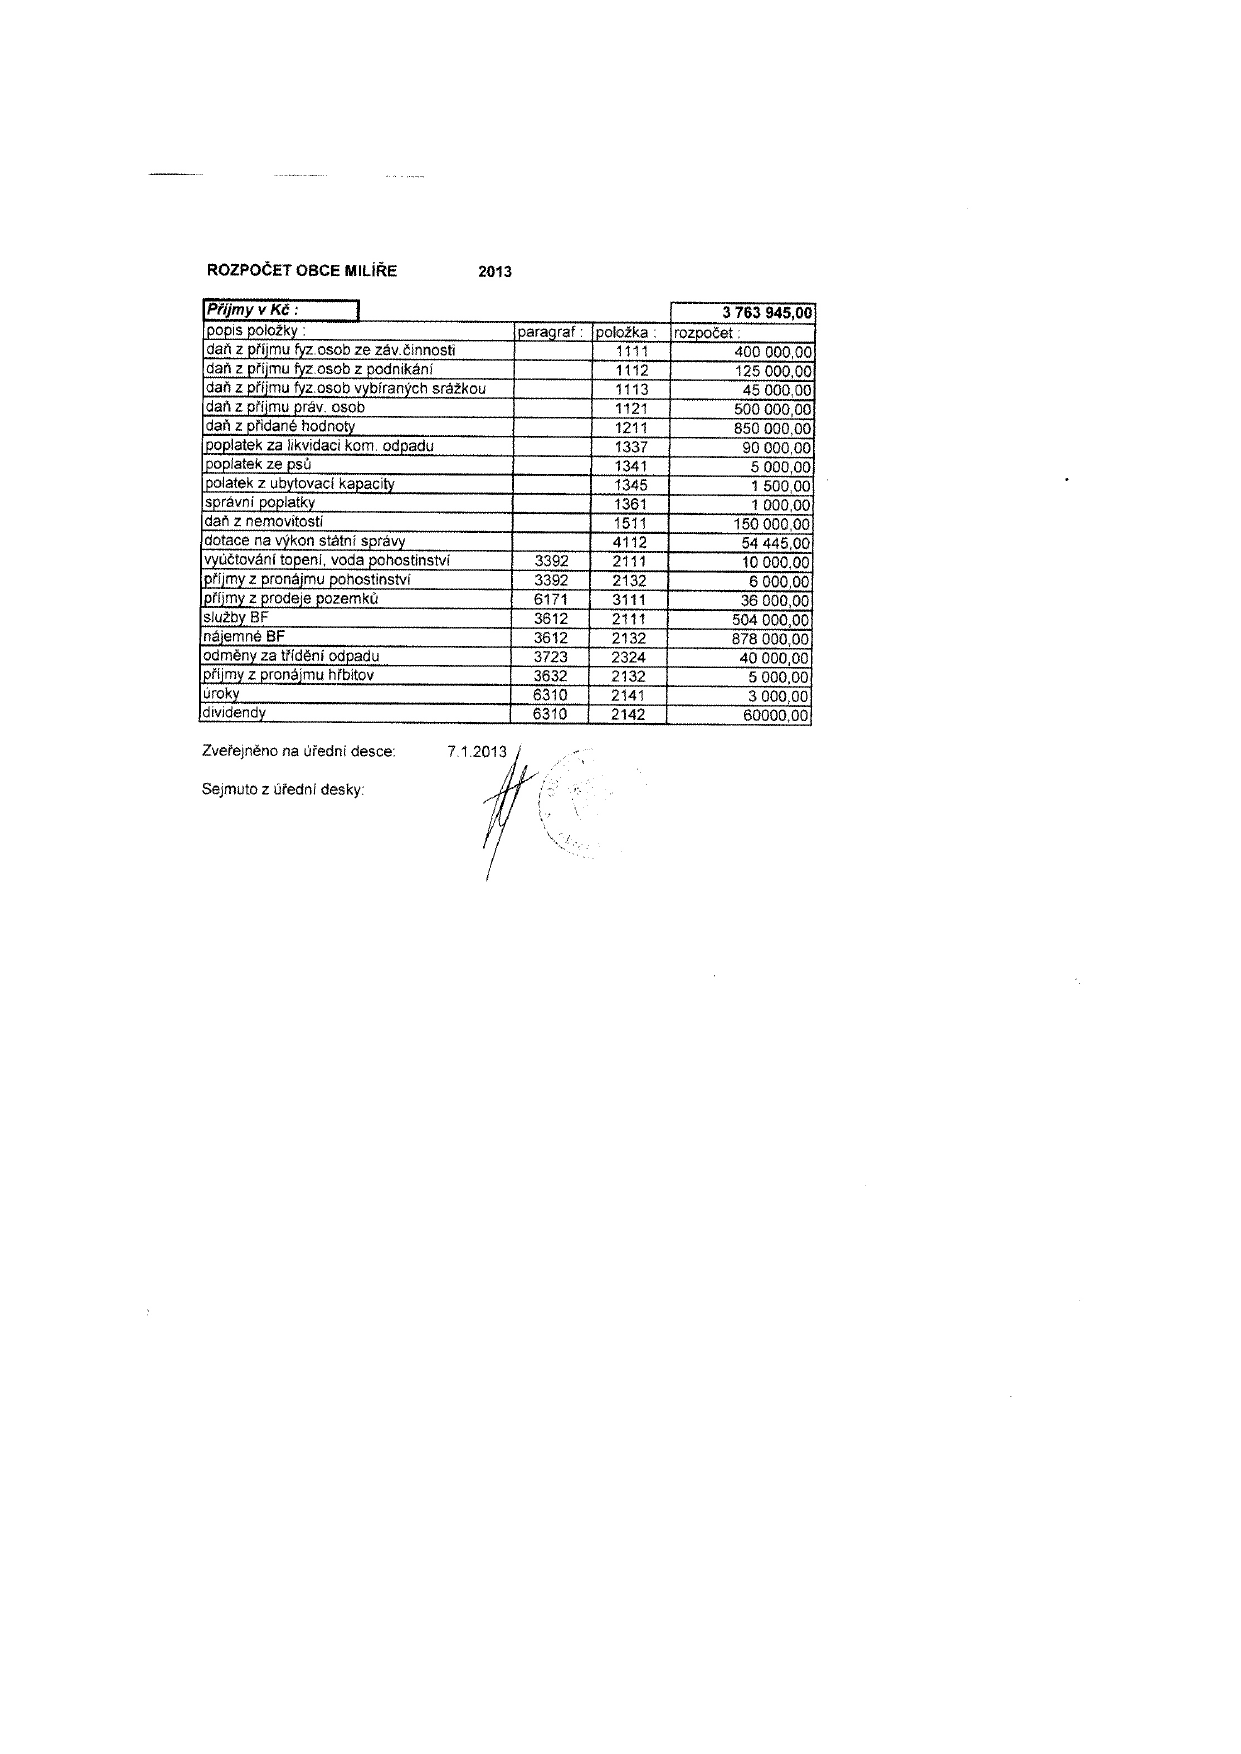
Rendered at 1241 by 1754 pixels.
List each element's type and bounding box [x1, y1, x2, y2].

picture [147, 147, 1092, 1451]
